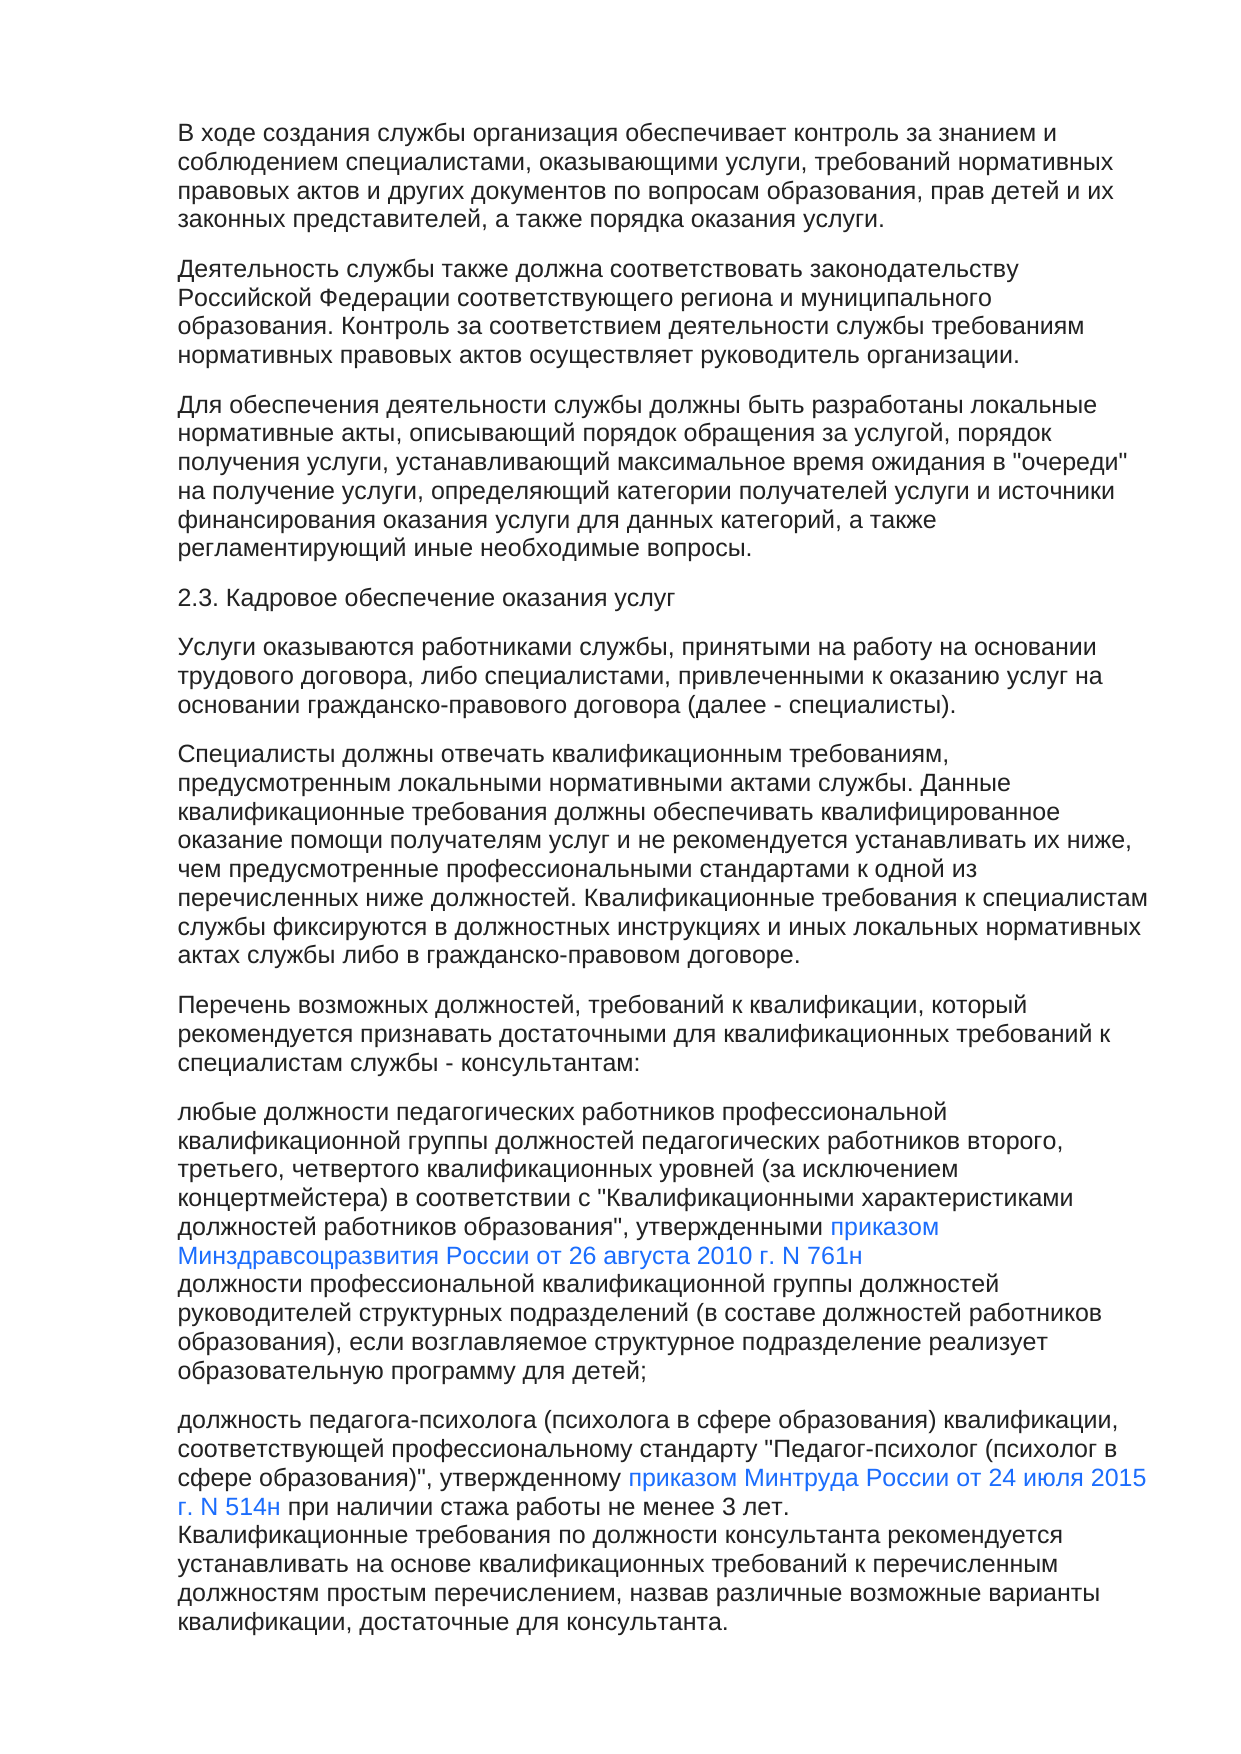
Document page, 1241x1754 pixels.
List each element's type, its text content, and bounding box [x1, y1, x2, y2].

text должности профессиональной квалификационной группы должностей руководителей структурных подразделений (в составе должностей работников образования), если возглавляемое структурное подразделение реализует образовательную программу для детей; [177, 1269, 1152, 1384]
text должность педагога-психолога (психолога в сфере образования) квалификации, соответствующей профессиональному стандарту "Педагог-психолог (психолог в сфере образования)", утвержденному приказом Минтруда России от 24 июля 2015 г. N 514н при наличии стажа работы не менее 3 лет. [177, 1405, 1152, 1520]
text Квалификационные требования по должности консультанта рекомендуется устанавливать на основе квалификационных требований к перечисленным должностям простым перечислением, назвав различные возможные варианты квалификации, достаточные для консультанта. [177, 1520, 1152, 1635]
text Деятельность службы также должна соответствовать законодательству Российской Федерации соответствующего региона и муниципального образования. Контроль за соответствием деятельности службы требованиям нормативных правовых актов осуществляет руководитель организации. [177, 254, 1152, 369]
text Для обеспечения деятельности службы должны быть разработаны локальные нормативные акты, описывающий порядок обращения за услугой, порядок получения услуги, устанавливающий максимальное время ожидания в "очереди" на получение услуги, определяющий категории получателей услуги и источники финансирования оказания услуги для данных категорий, а также регламентирующий иные необходимые вопросы. [177, 389, 1152, 562]
text любые должности педагогических работников профессиональной квалификационной группы должностей педагогических работников второго, третьего, четвертого квалификационных уровней (за исключением концертмейстера) в соответствии с "Квалификационными характеристиками должностей работников образования", утвержденными приказом Минздравсоцразвития России от 26 августа 2010 г. N 761н [177, 1097, 1152, 1269]
text Перечень возможных должностей, требований к квалификации, который рекомендуется признавать достаточными для квалификационных требований к специалистам службы - консультантам: [177, 990, 1152, 1076]
text 2.3. Кадровое обеспечение оказания услуг [177, 583, 1152, 612]
text В ходе создания службы организация обеспечивает контроль за знанием и соблюдением специалистами, оказывающими услуги, требований нормативных правовых актов и других документов по вопросам образования, прав детей и их законных представителей, а также порядка оказания услуги. [177, 118, 1152, 233]
text Услуги оказываются работниками службы, принятыми на работу на основании трудового договора, либо специалистами, привлеченными к оказанию услуг на основании гражданско-правового договора (далее - специалисты). [177, 632, 1152, 718]
text Специалисты должны отвечать квалификационным требованиям, предусмотренным локальными нормативными актами службы. Данные квалификационные требования должны обеспечивать квалифицированное оказание помощи получателям услуг и не рекомендуется устанавливать их ниже, чем предусмотренные профессиональными стандартами к одной из перечисленных ниже должностей. Квалификационные требования к специалистам службы фиксируются в должностных инструкциях и иных локальных нормативных актах службы либо в гражданско-правовом договоре. [177, 739, 1152, 969]
